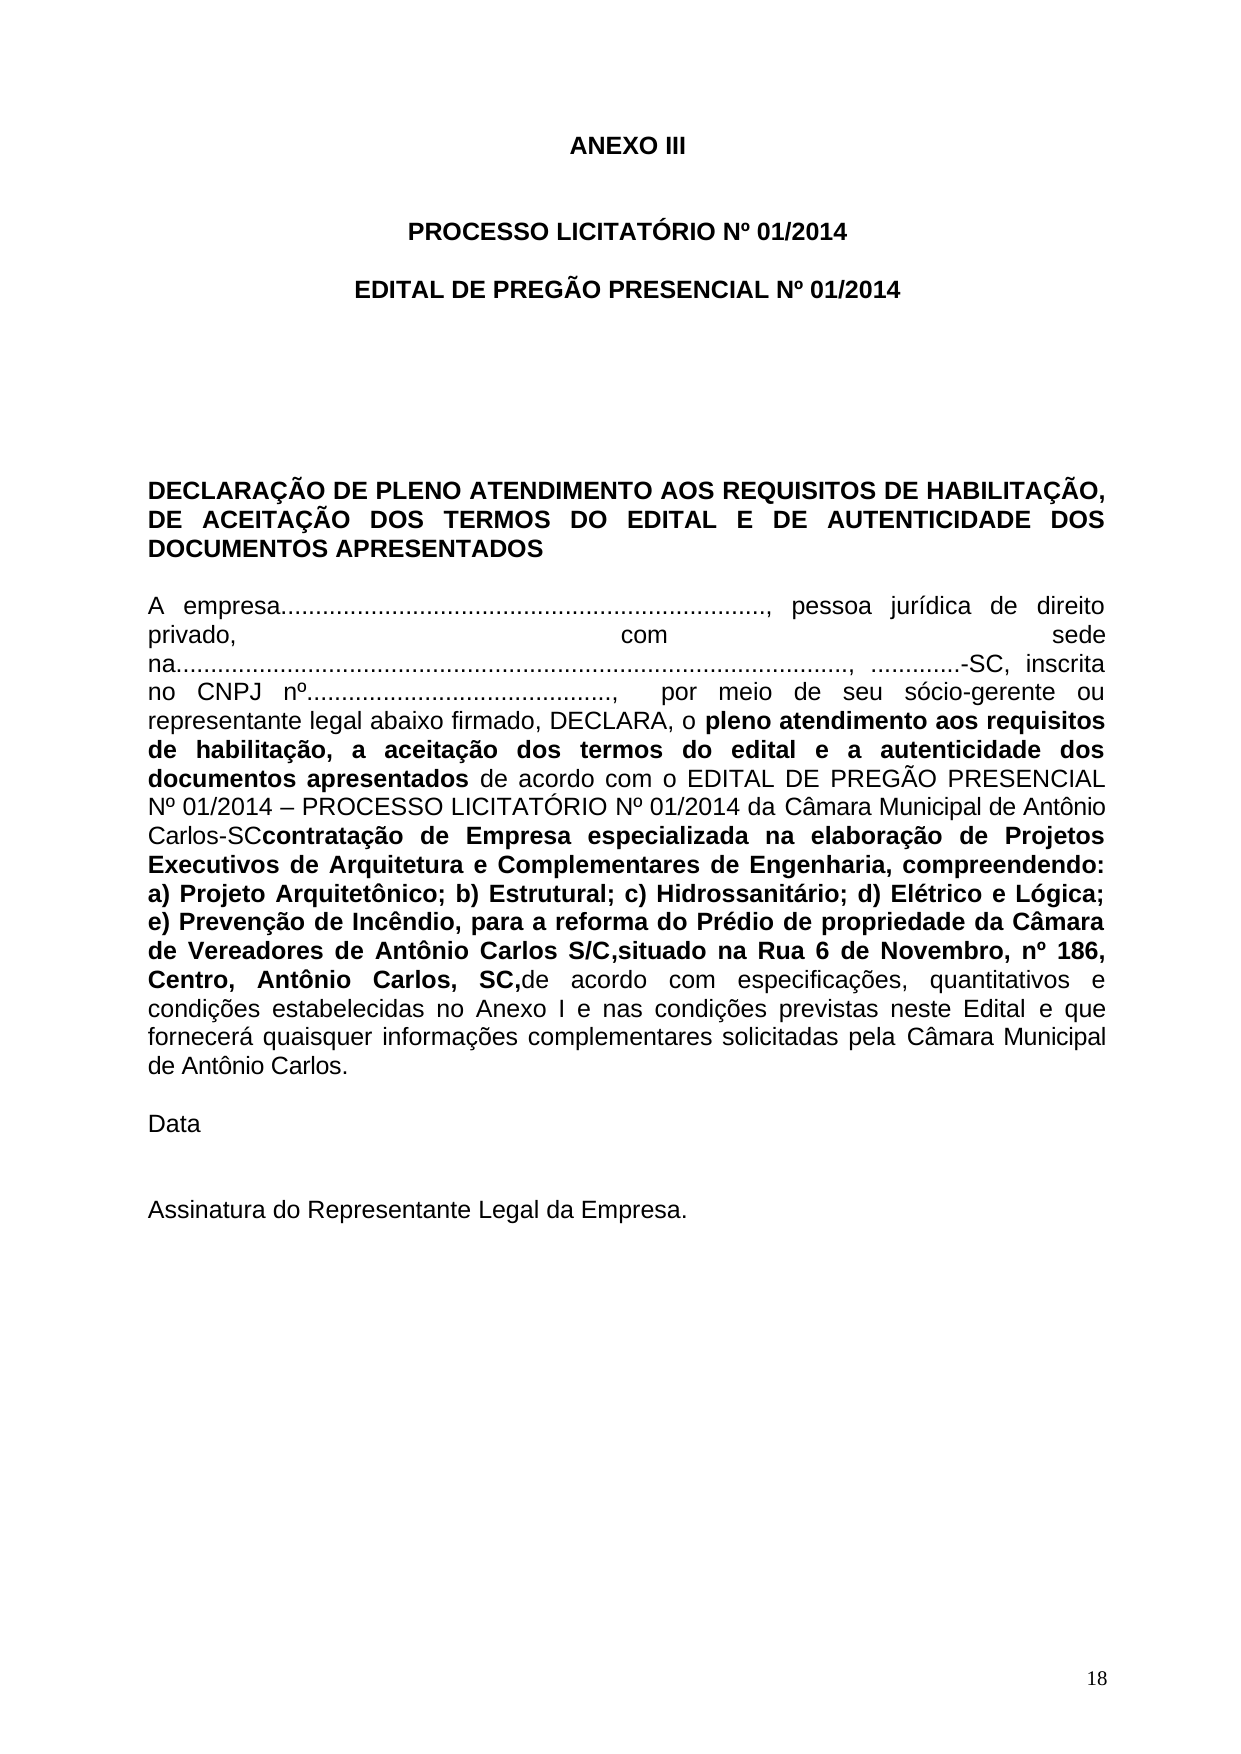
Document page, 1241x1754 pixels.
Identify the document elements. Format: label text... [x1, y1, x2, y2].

text PROCESSO LICITATÓRIO Nº 01/2014 [148, 217, 1107, 246]
text A empresa......................................................................, pessoa jurídica de direito privado, com sede na................................................................................................., .............-SC, inscrita no CNPJ nº............................................, por meio de seu sócio-gerente ou representante legal abaixo firmado, DECLARA, o pleno atendimento aos requisitos de habilitação, a aceitação dos termos do edital e a autenticidade dos documentos apresentados de acordo com o EDITAL DE PREGÃO PRESENCIAL Nº 01/2014 – PROCESSO LICITATÓRIO Nº 01/2014 da Câmara Municipal de Antônio Carlos-SCcontratação de Empresa especializada na elaboração de Projetos Executivos de Arquitetura e Complementares de Engenharia, compreendendo: a) Projeto Arquitetônico; b) Estrutural; c) Hidrossanitário; d) Elétrico e Lógica; e) Prevenção de Incêndio, para a reforma do Prédio de propriedade da Câmara de Vereadores de Antônio Carlos S/C,situado na Rua 6 de Novembro, nº 186, Centro, Antônio Carlos, SC,de acordo com especificações, quantitativos e condições estabelecidas no Anexo I e nas condições previstas neste Edital e que fornecerá quaisquer informações complementares solicitadas pela Câmara Municipal de Antônio Carlos. [148, 591, 1106, 1080]
text DECLARAÇÃO DE PLENO ATENDIMENTO AOS REQUISITOS DE HABILITAÇÃO, DE ACEITAÇÃO DOS TERMOS DO EDITAL E DE AUTENTICIDADE DOS DOCUMENTOS APRESENTADOS [148, 476, 1106, 562]
text Assinatura do Representante Legal da Empresa. [148, 1195, 1106, 1223]
subtitle ANEXO III [148, 131, 1107, 160]
text Data [148, 1108, 1106, 1137]
subtitle EDITAL DE PREGÃO PRESENCIAL Nº 01/2014 [148, 275, 1107, 303]
